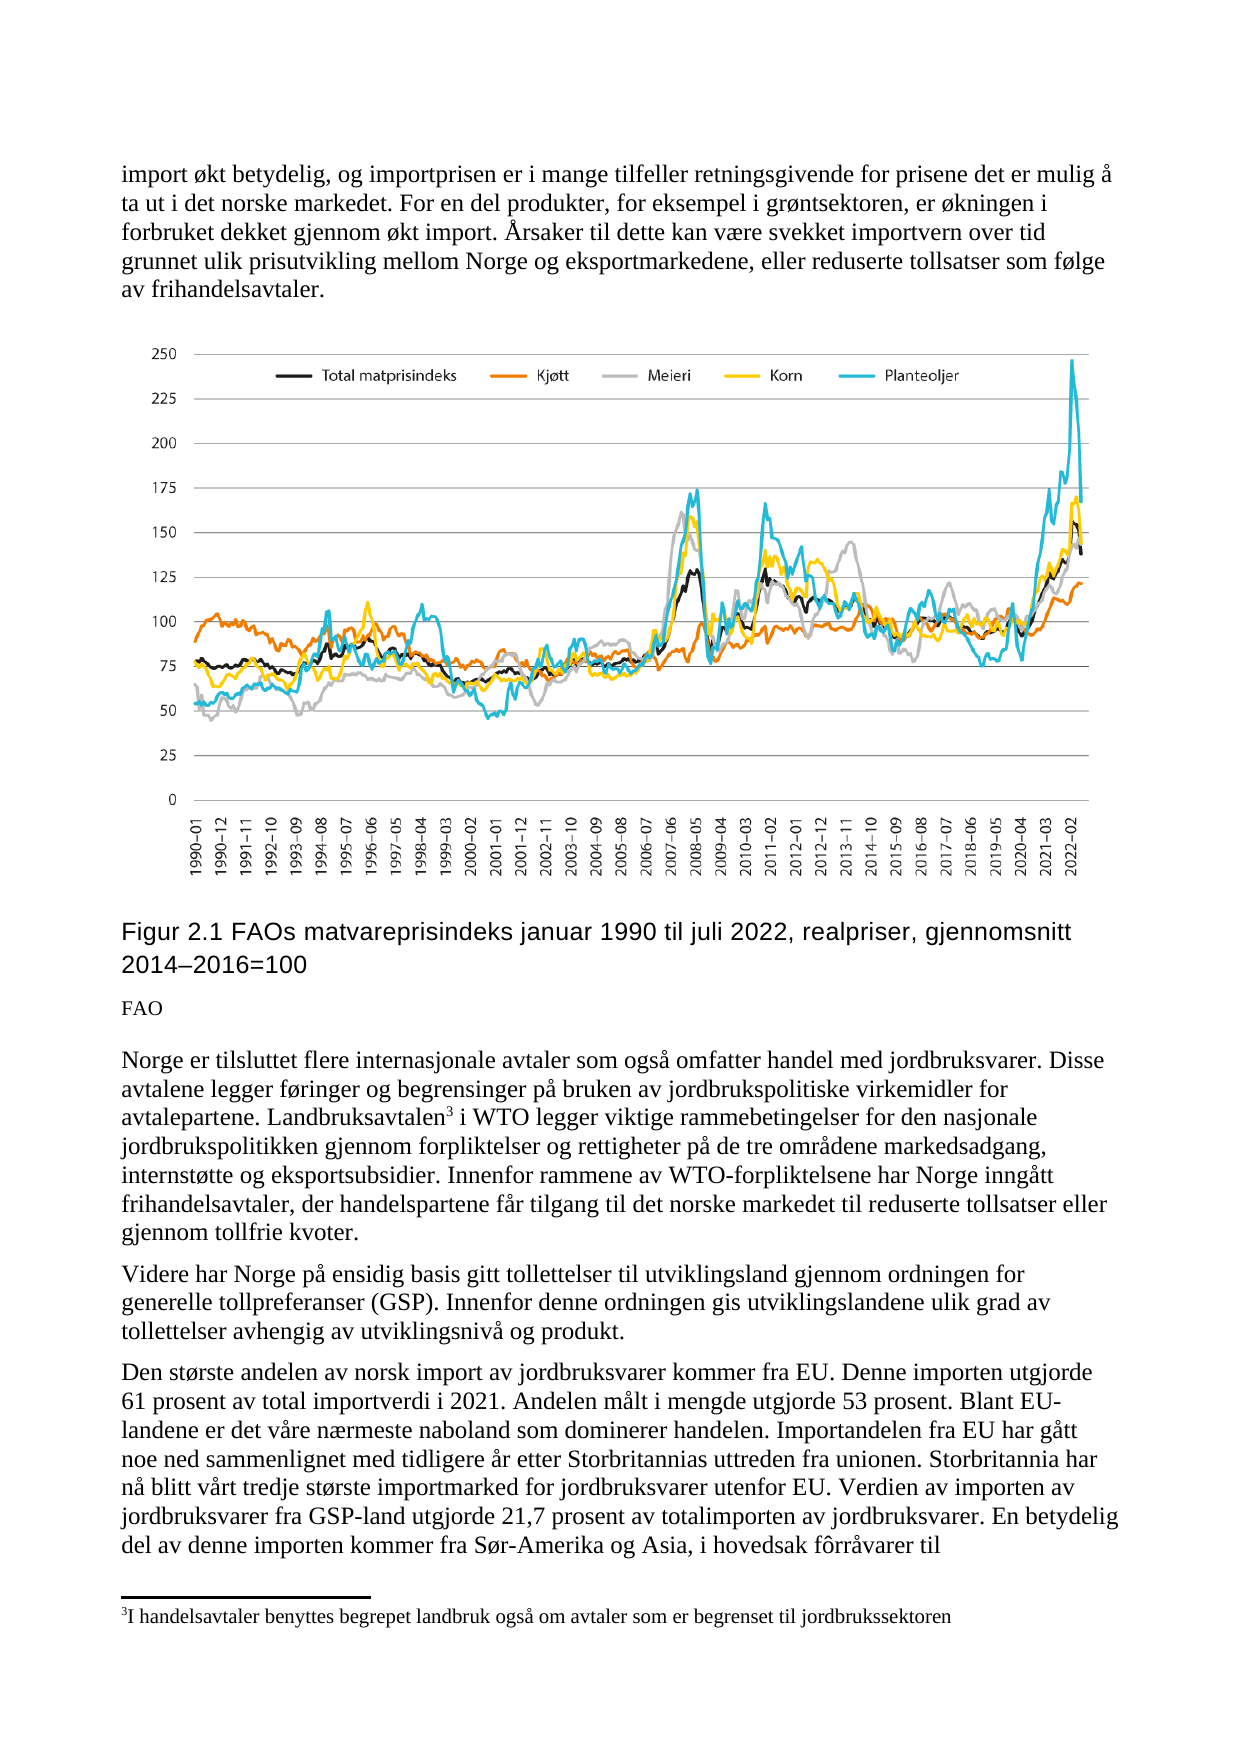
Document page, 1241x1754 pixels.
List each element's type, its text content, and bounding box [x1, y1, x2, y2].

text FAOs matvareprisindeks januar 1990 til juli 2022, realpriser, gjennomsnitt 2014–2016=100 [121, 917, 1119, 979]
text Videre har Norge på ensidig basis gitt tollettelser til utviklingsland gjennom ordningen for generelle tollpreferanser (GSP). Innenfor denne ordningen gis utviklingslandene ulik grad av tollettelser avhengig av utviklingsnivå og produkt. [121, 1259, 1119, 1345]
text Norge er tilsluttet flere internasjonale avtaler som også omfatter handel med jordbruksvarer. Disse avtalene legger føringer og begrensinger på bruken av jordbrukspolitiske virkemidler for avtalepartene. Landbruksavtalen i WTO legger viktige rammebetingelser for den nasjonale jordbrukspolitikken gjennom forpliktelser og rettigheter på de tre områdene markedsadgang, internstøtte og eksportsubsidier. Innenfor rammene av WTO-forpliktelsene har Norge inngått frihandelsavtaler, der handelspartene får tilgang til det norske markedet til reduserte tollsatser eller gjennom tollfrie kvoter. [121, 1045, 1119, 1246]
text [121, 159, 1119, 303]
picture [121, 315, 1118, 905]
text FAO [121, 996, 1119, 1020]
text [121, 1357, 1119, 1559]
